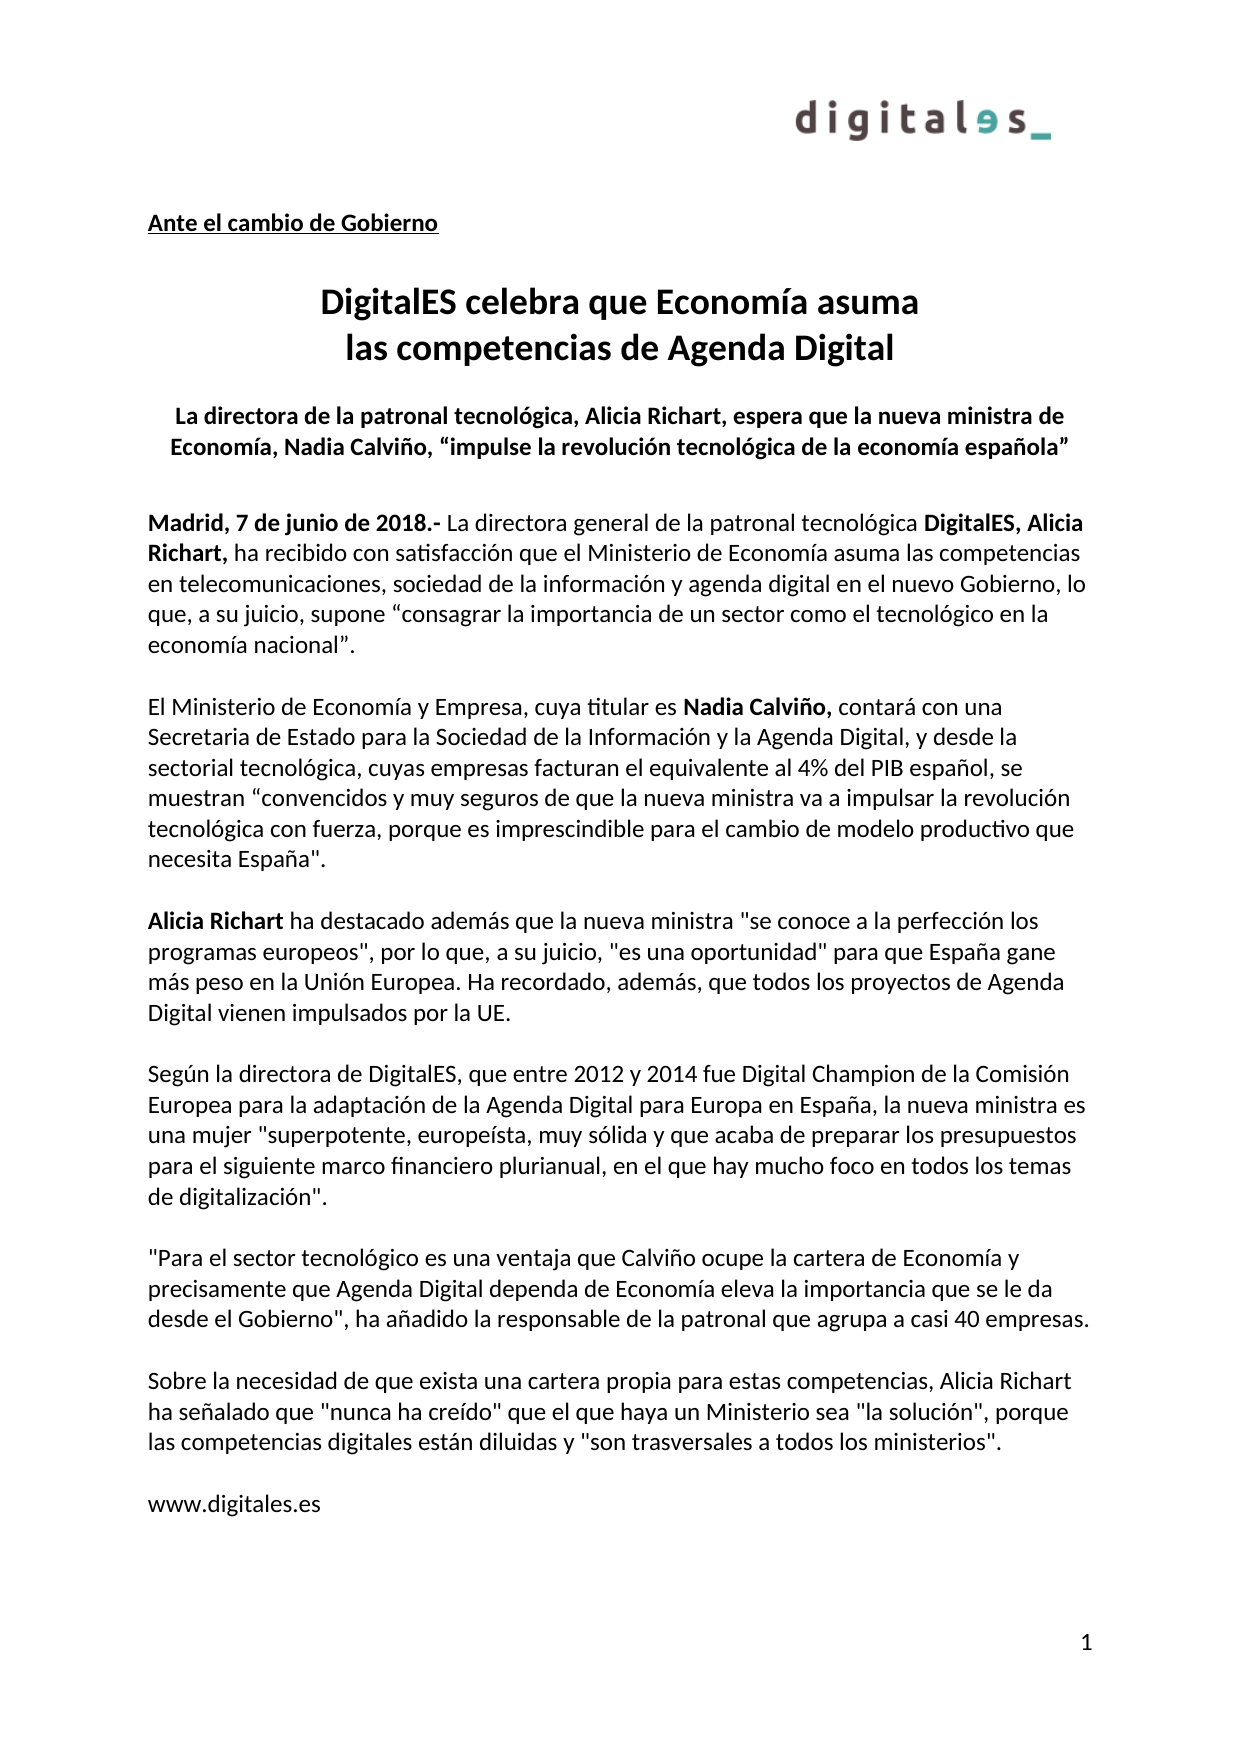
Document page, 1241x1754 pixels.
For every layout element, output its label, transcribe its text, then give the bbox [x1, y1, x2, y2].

text Alicia Richart ha destacado además que la nueva ministra "se conoce a la perfección los programas europeos", por lo que, a su juicio, "es una oportunidad" para que España gane más peso en la Unión Europea. Ha recordado, además, que todos los proyectos de Agenda Digital vienen impulsados por la UE. [148, 905, 1092, 1027]
text Sobre la necesidad de que exista una cartera propia para estas competencias, Alicia Richart ha señalado que "nunca ha creído" que el que haya un Ministerio sea "la solución", porque las competencias digitales están diluidas y "son trasversales a todos los ministerios". [148, 1365, 1092, 1457]
text las competencias de Agenda Digital [148, 324, 1092, 370]
text Ante el cambio de Gobierno [148, 207, 1092, 237]
text Madrid, 7 de junio de 2018.- La directora general de la patronal tecnológica DigitalES, Alicia Richart, ha recibido con satisfacción que el Ministerio de Economía asuma las competencias en telecomunicaciones, sociedad de la información y agenda digital en el nuevo Gobierno, lo que, a su juicio, supone “consagrar la importancia de un sector como el tecnológico en la economía nacional”. [148, 507, 1092, 660]
text Según la directora de DigitalES, que entre 2012 y 2014 fue Digital Champion de la Comisión Europea para la adaptación de la Agenda Digital para Europa en España, la nueva ministra es una mujer "superpotente, europeísta, muy sólida y que acaba de preparar los presupuestos para el siguiente marco financiero plurianual, en el que hay mucho foco en todos los temas de digitalización". [148, 1059, 1092, 1211]
text "Para el sector tecnológico es una ventaja que Calviño ocupe la cartera de Economía y precisamente que Agenda Digital dependa de Economía eleva la importancia que se le da desde el Gobierno", ha añadido la responsable de la patronal que agrupa a casi 40 empresas. [148, 1242, 1092, 1334]
text El Ministerio de Economía y Empresa, cuya titular es Nadia Calviño, contará con una Secretaria de Estado para la Sociedad de la Información y la Agenda Digital, y desde la sectorial tecnológica, cuyas empresas facturan el equivalente al 4% del PIB español, se muestran “convencidos y muy seguros de que la nueva ministra va a impulsar la revolución tecnológica con fuerza, porque es imprescindible para el cambio de modelo productivo que necesita España". [148, 691, 1092, 874]
picture [774, 64, 1087, 177]
text www.digitales.es [148, 1488, 1092, 1519]
text DigitalES celebra que Economía asuma [148, 278, 1092, 324]
text La directora de la patronal tecnológica, Alicia Richart, espera que la nueva ministra de Economía, Nadia Calviño, “impulse la revolución tecnológica de la economía española” [148, 400, 1092, 461]
